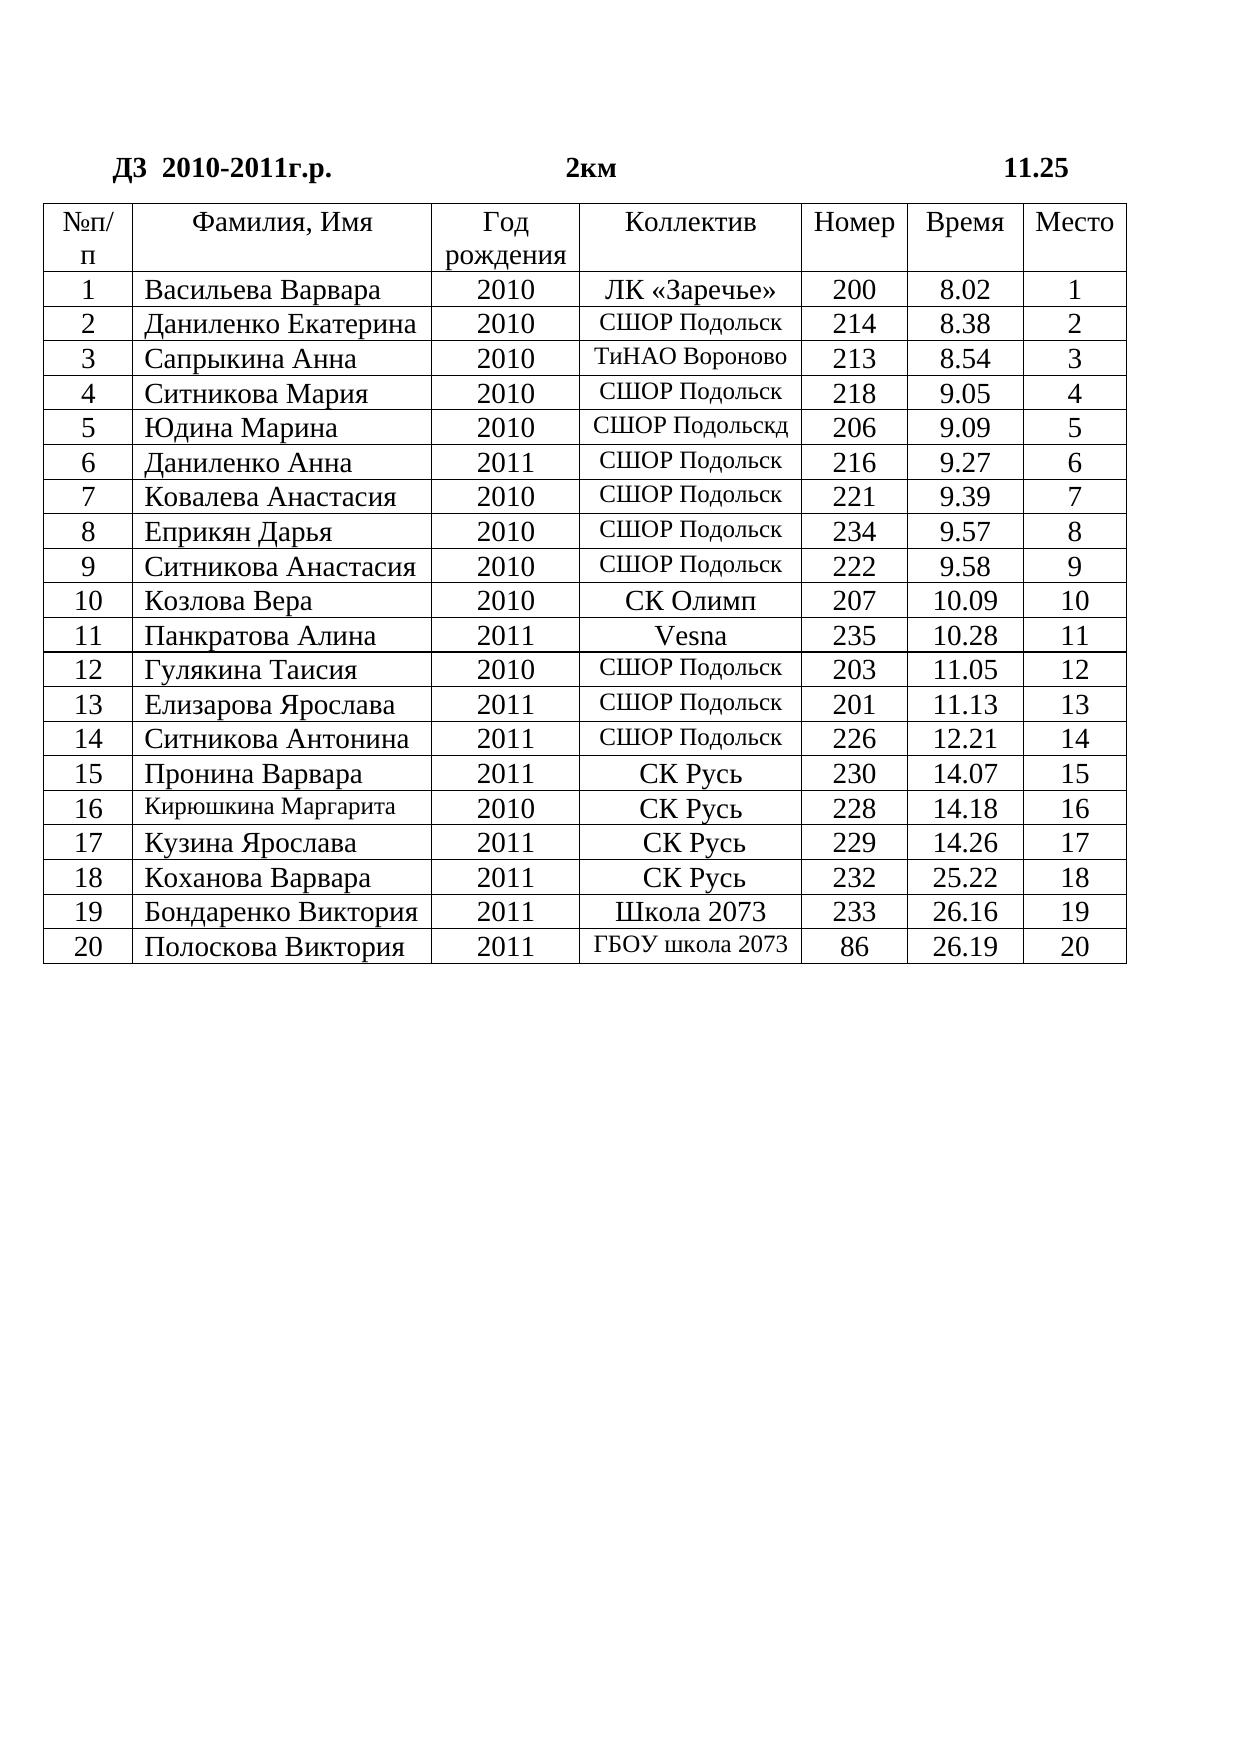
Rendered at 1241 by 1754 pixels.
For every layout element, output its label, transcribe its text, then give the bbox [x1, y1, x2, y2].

table_cell Даниленко Анна [133, 445, 431, 478]
table_cell 11.13 [908, 687, 1023, 721]
table_cell 17 [1024, 825, 1126, 859]
table_header Коллектив [580, 204, 801, 271]
table_header Номер [802, 204, 907, 271]
table_cell 19 [44, 895, 132, 928]
table_cell 16 [44, 791, 132, 824]
table_cell 2010 [432, 791, 579, 824]
table_cell 2011 [432, 722, 579, 755]
table_cell СШОР Подольск [580, 549, 801, 582]
table_cell 1 [1024, 272, 1126, 306]
table_cell 228 [802, 791, 907, 824]
table_cell 16 [1024, 791, 1126, 824]
table_cell 26.16 [908, 895, 1023, 928]
table_cell 2011 [432, 756, 579, 790]
table_cell 14.07 [908, 756, 1023, 790]
table_cell 8.38 [908, 307, 1023, 340]
table_cell ТиНАО Вороново [580, 341, 801, 375]
table_cell 3 [44, 341, 132, 375]
table_cell 15 [1024, 756, 1126, 790]
table_cell ГБОУ школа 2073 [580, 929, 801, 963]
table_cell 2011 [432, 445, 579, 478]
table_cell 230 [802, 756, 907, 790]
table_cell 2010 [432, 480, 579, 513]
table_cell Васильева Варвара [133, 272, 431, 306]
table_header Время [908, 204, 1023, 271]
table_cell 203 [802, 653, 907, 686]
table_cell 2010 [432, 307, 579, 340]
table_cell 1 [44, 272, 132, 306]
table_cell 10.09 [908, 583, 1023, 617]
table_cell 13 [44, 687, 132, 721]
table_cell 9 [44, 549, 132, 582]
table_cell 2010 [432, 376, 579, 409]
table_cell Елизарова Ярослава [133, 687, 431, 721]
table_cell 25.22 [908, 860, 1023, 893]
table_cell 12 [1024, 653, 1126, 686]
table_cell 213 [802, 341, 907, 375]
table_cell СК Русь [580, 756, 801, 790]
table_cell 10 [1024, 583, 1126, 617]
table_cell 4 [44, 376, 132, 409]
table_cell 232 [802, 860, 907, 893]
table_cell 9.05 [908, 376, 1023, 409]
table_cell СШОР Подольск [580, 514, 801, 548]
table_cell СК Русь [580, 860, 801, 893]
table_cell 9.57 [908, 514, 1023, 548]
table_cell 13 [1024, 687, 1126, 721]
table_cell Ситникова Мария [133, 376, 431, 409]
table_cell Даниленко Екатерина [133, 307, 431, 340]
table_cell 2010 [432, 653, 579, 686]
table_cell Пронина Варвара [133, 756, 431, 790]
table_cell 8.54 [908, 341, 1023, 375]
table_cell 221 [802, 480, 907, 513]
table_cell Кирюшкина Маргарита [133, 791, 431, 824]
table_cell СК Олимп [580, 583, 801, 617]
table_cell 2011 [432, 687, 579, 721]
table_cell 26.19 [908, 929, 1023, 963]
table_cell 9.09 [908, 410, 1023, 444]
table_cell СШОР Подольск [580, 722, 801, 755]
table_cell СШОР Подольск [580, 445, 801, 478]
table_cell Школа 2073 [580, 895, 801, 928]
table_cell 234 [802, 514, 907, 548]
table_cell СШОР Подольск [580, 480, 801, 513]
table_cell 222 [802, 549, 907, 582]
table_cell 12.21 [908, 722, 1023, 755]
table_header №п/п [44, 204, 132, 271]
table_cell 2011 [432, 895, 579, 928]
table_cell 229 [802, 825, 907, 859]
table_cell 17 [44, 825, 132, 859]
table_cell Еприкян Дарья [133, 514, 431, 548]
table_cell 20 [44, 929, 132, 963]
table_cell 5 [44, 410, 132, 444]
table_cell Полоскова Виктория [133, 929, 431, 963]
table_cell Коханова Варвара [133, 860, 431, 893]
table_cell 19 [1024, 895, 1126, 928]
table_cell Ситникова Анастасия [133, 549, 431, 582]
table_cell 7 [1024, 480, 1126, 513]
table_cell 12 [44, 653, 132, 686]
table_cell 9.27 [908, 445, 1023, 478]
table_cell 2 [1024, 307, 1126, 340]
table_cell 200 [802, 272, 907, 306]
table_cell 8.02 [908, 272, 1023, 306]
table_cell 14 [1024, 722, 1126, 755]
table_cell Ковалева Анастасия [133, 480, 431, 513]
table_cell СШОР Подольскд [580, 410, 801, 444]
table_cell Бондаренко Виктория [133, 895, 431, 928]
table_cell 6 [44, 445, 132, 478]
table_cell 216 [802, 445, 907, 478]
table_cell СШОР Подольск [580, 376, 801, 409]
table_cell 14.18 [908, 791, 1023, 824]
table_cell 3 [1024, 341, 1126, 375]
table_cell СШОР Подольск [580, 307, 801, 340]
table_cell 2010 [432, 410, 579, 444]
table_header Место [1024, 204, 1126, 271]
table_cell 201 [802, 687, 907, 721]
table_cell 10.28 [908, 618, 1023, 651]
table_cell 2011 [432, 825, 579, 859]
table_cell 9 [1024, 549, 1126, 582]
table_cell 2011 [432, 860, 579, 893]
table_cell 8 [1024, 514, 1126, 548]
table_cell 14.26 [908, 825, 1023, 859]
table_cell 235 [802, 618, 907, 651]
table_cell 10 [44, 583, 132, 617]
table_cell 9.39 [908, 480, 1023, 513]
table_cell 20 [1024, 929, 1126, 963]
table_cell Ситникова Антонина [133, 722, 431, 755]
table_cell Сапрыкина Анна [133, 341, 431, 375]
table_cell 233 [802, 895, 907, 928]
table_cell СШОР Подольск [580, 687, 801, 721]
table_cell 2 [44, 307, 132, 340]
table_header Фамилия, Имя [133, 204, 431, 271]
table_cell 218 [802, 376, 907, 409]
table_cell 214 [802, 307, 907, 340]
table_cell 8 [44, 514, 132, 548]
table_cell Кузина Ярослава [133, 825, 431, 859]
table_cell Vesna [580, 618, 801, 651]
table_cell 2010 [432, 583, 579, 617]
table_cell 226 [802, 722, 907, 755]
table_cell 11 [1024, 618, 1126, 651]
table_cell 2010 [432, 341, 579, 375]
table_cell ЛК «Заречье» [580, 272, 801, 306]
table_cell Гулякина Таисия [133, 653, 431, 686]
table_cell 86 [802, 929, 907, 963]
table_cell 206 [802, 410, 907, 444]
table_cell 2010 [432, 549, 579, 582]
table_cell 7 [44, 480, 132, 513]
table_cell Козлова Вера [133, 583, 431, 617]
table_cell 2010 [432, 514, 579, 548]
table_cell 18 [1024, 860, 1126, 893]
table_cell 14 [44, 722, 132, 755]
table_cell 11.05 [908, 653, 1023, 686]
table_cell 207 [802, 583, 907, 617]
table_cell 6 [1024, 445, 1126, 478]
table_cell 5 [1024, 410, 1126, 444]
table_cell 2011 [432, 618, 579, 651]
table_cell 2011 [432, 929, 579, 963]
table_header Год рождения [432, 204, 579, 271]
text Д3 2010-2011г.р. 2км 11.25 [112, 150, 1128, 183]
table_cell 2010 [432, 272, 579, 306]
table_cell СК Русь [580, 791, 801, 824]
table_cell 15 [44, 756, 132, 790]
table_cell СК Русь [580, 825, 801, 859]
table_cell СШОР Подольск [580, 653, 801, 686]
table_cell Юдина Марина [133, 410, 431, 444]
table_cell 9.58 [908, 549, 1023, 582]
table_cell 11 [44, 618, 132, 651]
table_cell 4 [1024, 376, 1126, 409]
table_cell 18 [44, 860, 132, 893]
table_cell Панкратова Алина [133, 618, 431, 651]
